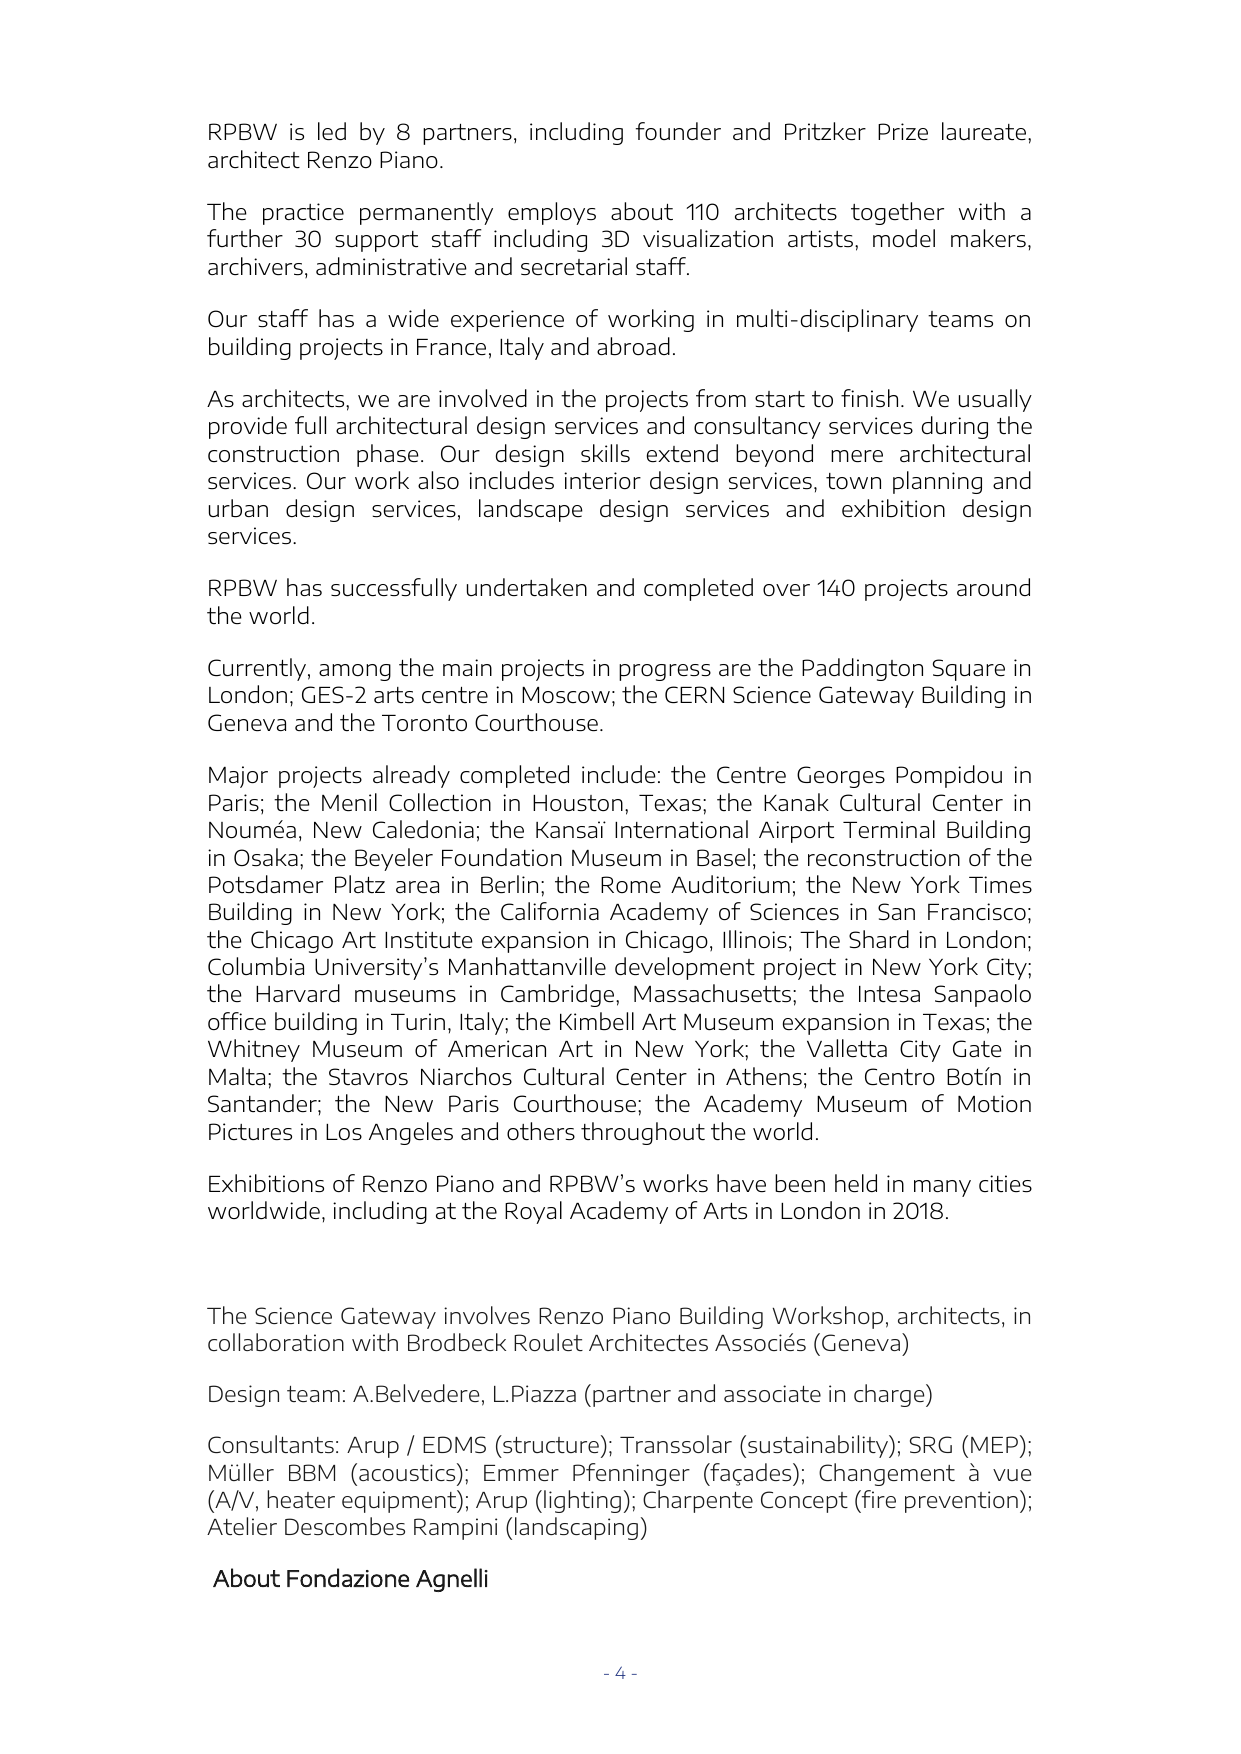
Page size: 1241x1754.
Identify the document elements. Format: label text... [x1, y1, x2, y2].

text Major projects already completed include: the Centre Georges Pompidou in Paris; the Menil Collection in Houston, Texas; the Kanak Cultural Center in Nouméa, New Caledonia; the Kansaï International Airport Terminal Building in Osaka; the Beyeler Foundation Museum in Basel; the reconstruction of the Potsdamer Platz area in Berlin; the Rome Auditorium; the New York Times Building in New York; the California Academy of Sciences in San Francisco; the Chicago Art Institute expansion in Chicago, Illinois; The Shard in London; Columbia University’s Manhattanville development project in New York City; the Harvard museums in Cambridge, Massachusetts; the Intesa Sanpaolo office building in Turin, Italy; the Kimbell Art Museum expansion in Texas; the Whitney Museum of American Art in New York; the Valletta City Gate in Malta; the Stavros Niarchos Cultural Center in Athens; the Centro Botín in Santander; the New Paris Courthouse; the Academy Museum of Motion Pictures in Los Angeles and others throughout the world. [207, 761, 1033, 1145]
text Exhibitions of Renzo Piano and RPBW’s works have been held in many cities worldwide, including at the Royal Academy of Arts in London in 2018. [207, 1170, 1033, 1224]
text RPBW has successfully undertaken and completed over 140 projects around the world. [207, 574, 1033, 629]
text The practice permanently employs about 110 architects together with a further 30 support staff including 3D visualization artists, model makers, archivers, administrative and secretarial staff. [207, 198, 1033, 280]
text Currently, among the main projects in progress are the Paddington Square in London; GES-2 arts centre in Moscow; the CERN Science Gateway Building in Geneva and the Toronto Courthouse. [207, 654, 1033, 736]
text About Fondazione Agnelli [207, 1564, 1033, 1591]
text Our staff has a wide experience of working in multi-disciplinary teams on building projects in France, Italy and abroad. [207, 305, 1033, 360]
text RPBW is led by 8 partners, including founder and Pritzker Prize laureate, architect Renzo Piano. [207, 118, 1033, 173]
text Consultants: Arup / EDMS (structure); Transsolar (sustainability); SRG (MEP); Müller BBM (acoustics); Emmer Pfenninger (façades); Changement à vue (A/V, heater equipment); Arup (lighting); Charpente Concept (fire prevention); Atelier Descombes Rampini (landscaping) [207, 1431, 1033, 1541]
text The Science Gateway involves Renzo Piano Building Workshop, architects, in collaboration with Brodbeck Roulet Architectes Associés (Geneva) [207, 1302, 1033, 1357]
text As architects, we are involved in the projects from start to finish. We usually provide full architectural design services and consultancy services during the construction phase. Our design skills extend beyond mere architectural services. Our work also includes interior design services, town planning and urban design services, landscape design services and exhibition design services. [207, 385, 1033, 549]
text Design team: A.Belvedere, L.Piazza (partner and associate in charge) [207, 1380, 1033, 1408]
